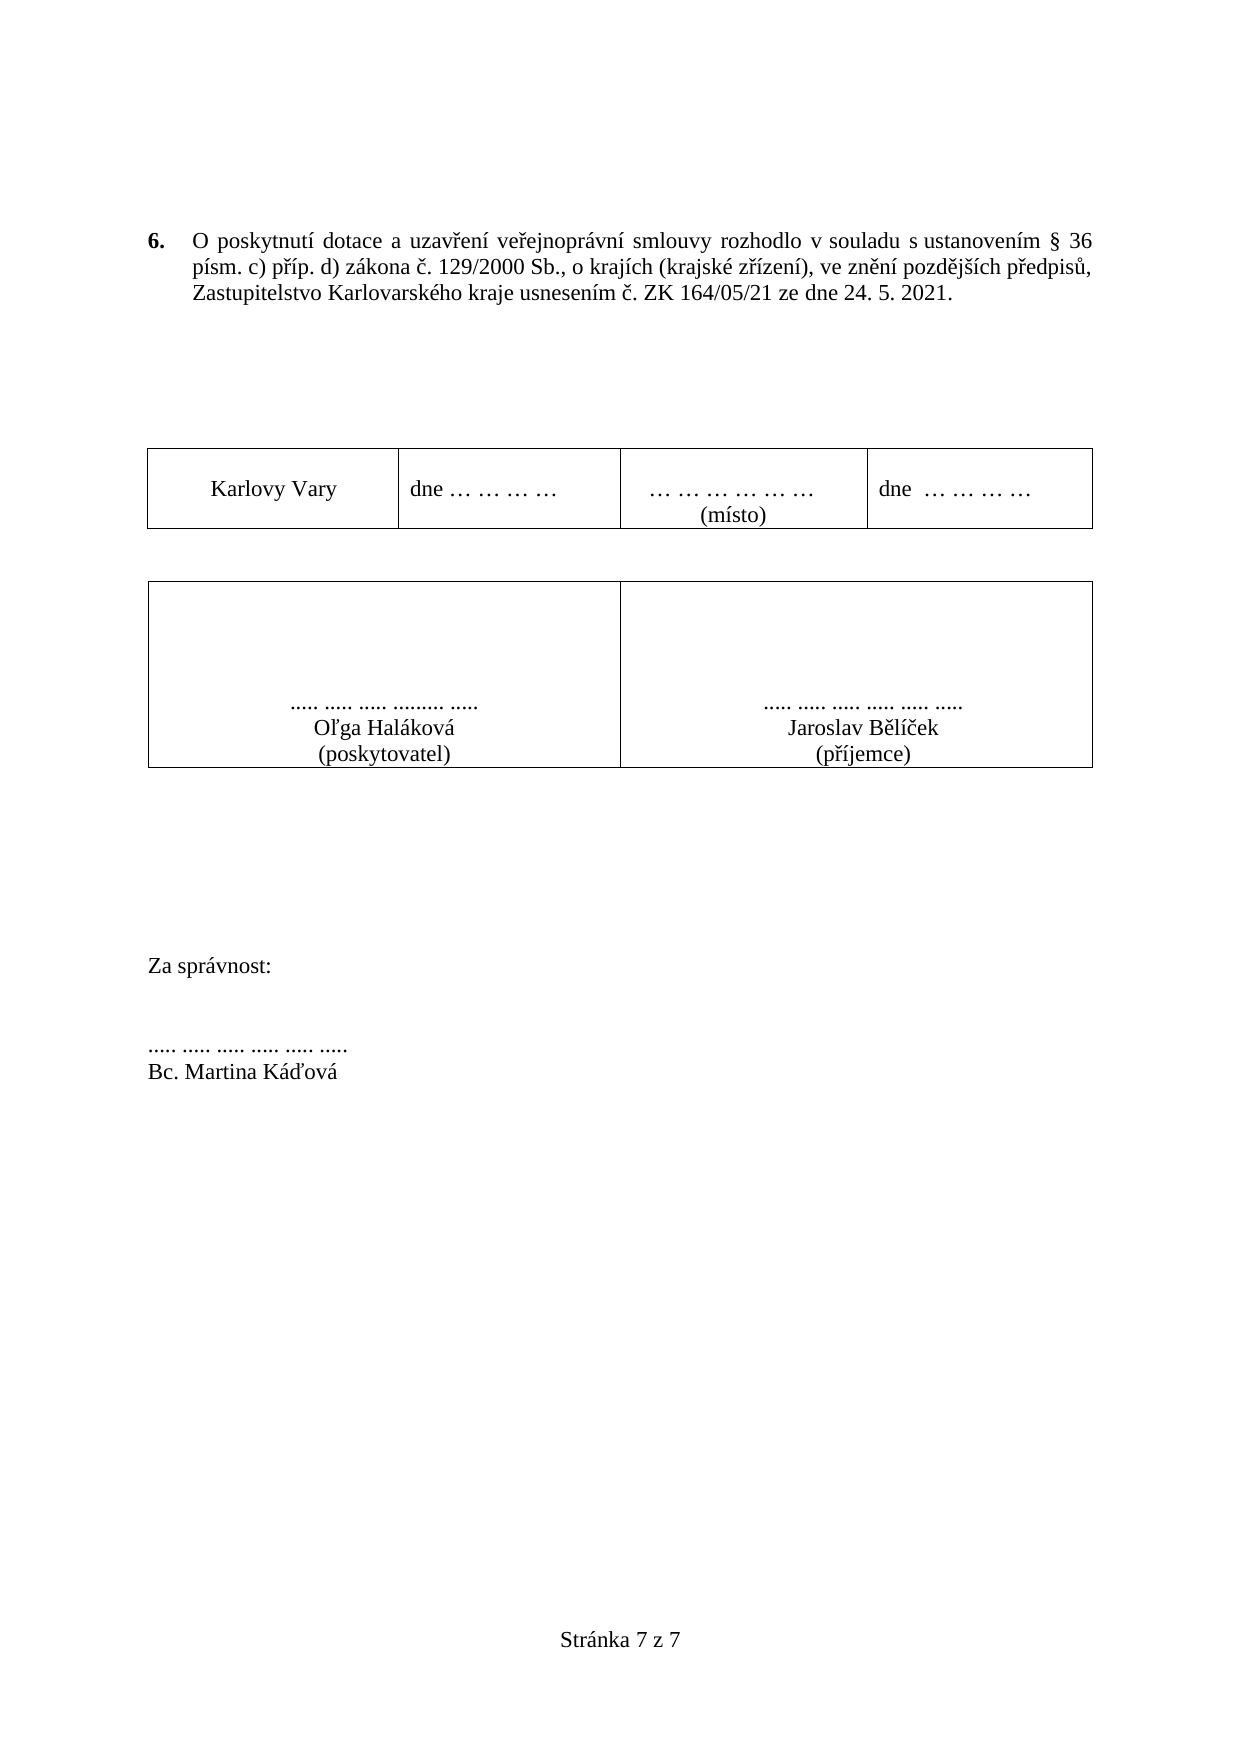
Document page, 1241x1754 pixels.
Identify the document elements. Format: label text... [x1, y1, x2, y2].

table_header … … … … … … (místo) [621, 449, 867, 527]
list O poskytnutí dotace a uzavření veřejnoprávní smlouvy rozhodlo v souladu s ustanovením § 36 písm. c) příp. d) zákona č. 129/2000 Sb., o krajích (krajské zřízení), ve znění pozdějších předpisů, Zastupitelstvo Karlovarského kraje usnesením č. ZK 164/05/21 ze dne 24. 5. 2021. [148, 227, 1093, 306]
text Za správnost: [148, 952, 1093, 979]
table_header dne … … … … [868, 449, 1092, 527]
table_header Karlovy Vary [148, 449, 398, 527]
table_header ..... ..... ..... ..... ..... ..... Jaroslav Bělíček (příjemce) [621, 582, 1092, 767]
text ..... ..... ..... ..... ..... ..... [148, 1031, 1093, 1058]
table_header dne … … … … [399, 449, 620, 527]
text Bc. Martina Káďová [148, 1058, 1093, 1084]
table_header ..... ..... ..... ......... ..... Oľga Haláková (poskytovatel) [149, 582, 620, 767]
